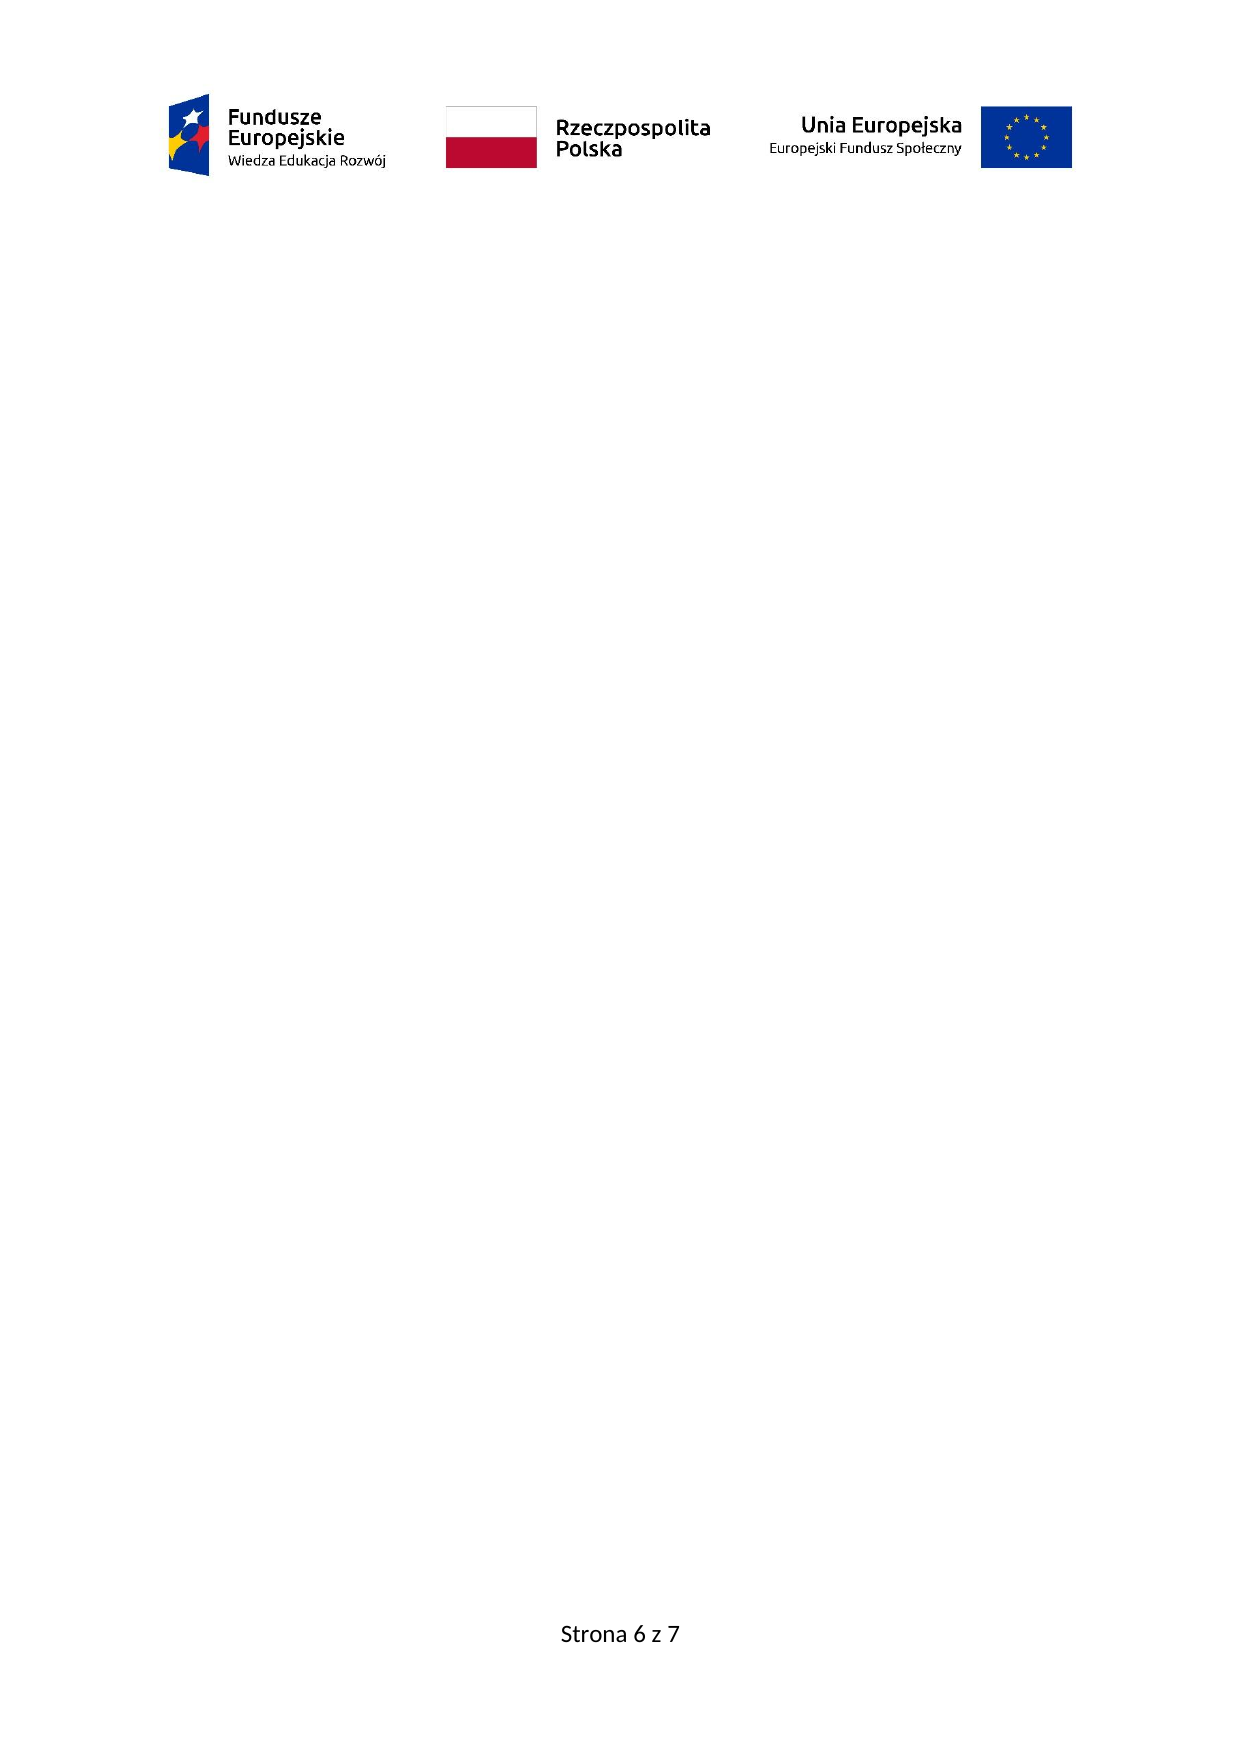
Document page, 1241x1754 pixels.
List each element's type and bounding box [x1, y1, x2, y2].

picture [148, 73, 1092, 196]
